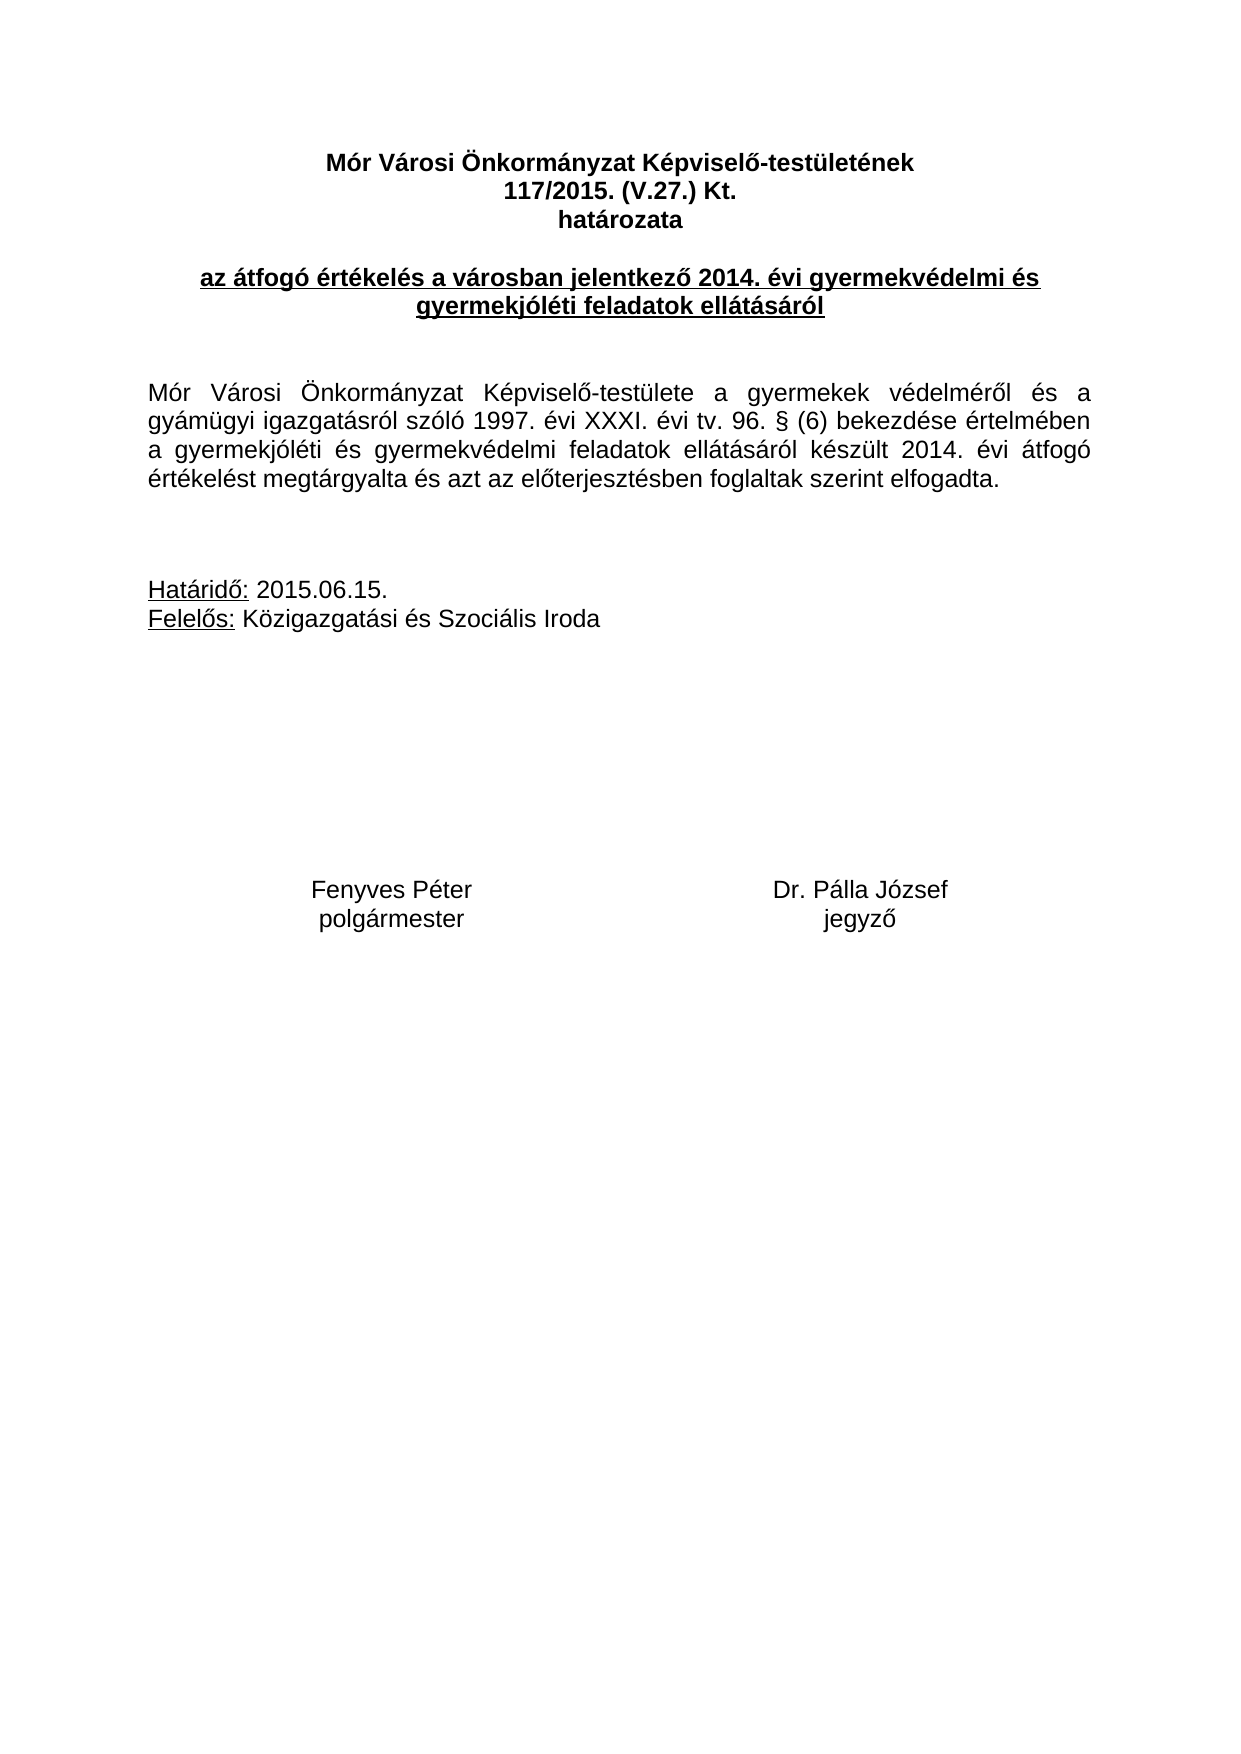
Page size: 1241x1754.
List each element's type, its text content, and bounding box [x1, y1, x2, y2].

text Mór Városi Önkormányzat Képviselő-testülete a gyermekek védelméről és a gyámügyi igazgatásról szóló 1997. évi XXXI. évi tv. 96. § (6) bekezdése értelmében a gyermekjóléti és gyermekvédelmi feladatok ellátásáról készült 2014. évi átfogó értékelést megtárgyalta és azt az előterjesztésben foglaltak szerint elfogadta. [148, 378, 1093, 493]
text polgármester jegyző [148, 904, 1093, 933]
text Felelős: Közigazgatási és Szociális Iroda [148, 604, 1093, 633]
text 117/2015. (V.27.) Kt. [148, 176, 1093, 205]
text határozata [148, 205, 1093, 234]
text Fenyves Péter Dr. Pálla József [148, 875, 1093, 904]
text Határidő: 2015.06.15. [148, 575, 1093, 604]
text Mór Városi Önkormányzat Képviselő-testületének [148, 148, 1093, 176]
text az átfogó értékelés a városban jelentkező 2014. évi gyermekvédelmi és gyermekjóléti feladatok ellátásáról [148, 263, 1093, 320]
